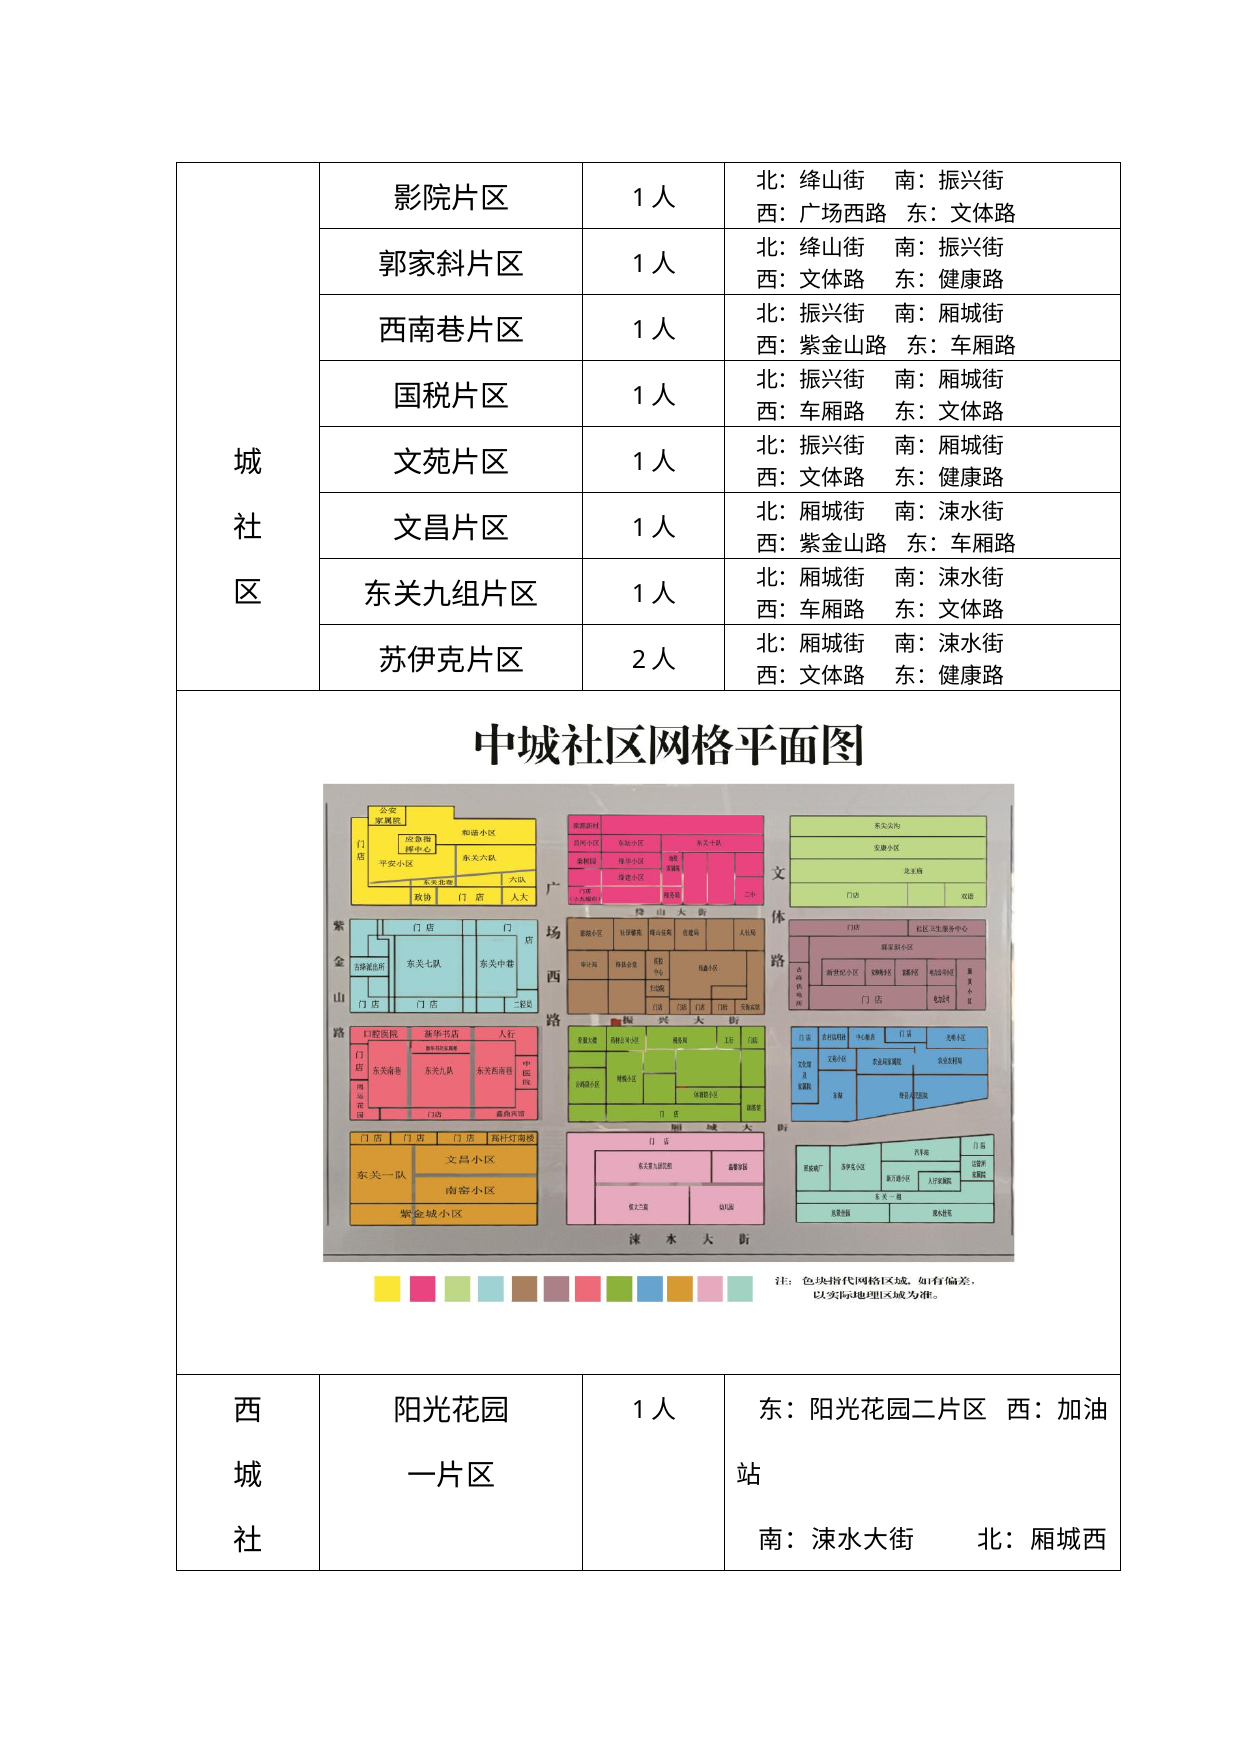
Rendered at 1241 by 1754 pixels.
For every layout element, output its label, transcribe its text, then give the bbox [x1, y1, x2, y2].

table_cell 1人 [583, 163, 724, 228]
table_cell 北：厢城街 南：涑水街 西：紫金山路 东：车厢路 [725, 493, 1120, 558]
table_cell 文昌片区 [320, 493, 582, 558]
table_cell 北：绛山街 南：振兴街 西：文体路 东：健康路 [725, 229, 1120, 294]
table_cell 2人 [583, 625, 724, 690]
picture [207, 691, 1120, 1343]
table_cell 1人 [583, 229, 724, 294]
table_cell 1人 [583, 361, 724, 426]
table_cell 北：绛山街 南：振兴街 西：广场西路 东：文体路 [725, 163, 1120, 228]
table_cell 北：振兴街 南：厢城街 西：紫金山路 东：车厢路 [725, 295, 1120, 360]
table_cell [725, 1375, 1120, 1570]
table_cell 东关九组片区 [320, 559, 582, 624]
table_cell 北：振兴街 南：厢城街 西：文体路 东：健康路 [725, 427, 1120, 492]
table_cell 阳光花园 一片区 [320, 1375, 582, 1570]
table_cell [177, 691, 1120, 1374]
table_cell 文苑片区 [320, 427, 582, 492]
table_cell 1人 [583, 295, 724, 360]
table_cell 1人 [583, 493, 724, 558]
table_cell 1人 [583, 427, 724, 492]
table_cell 1人 [583, 559, 724, 624]
table_cell 西南巷片区 [320, 295, 582, 360]
table_cell 北：厢城街 南：涑水街 西：文体路 东：健康路 [725, 625, 1120, 690]
table_cell 苏伊克片区 [320, 625, 582, 690]
table_cell 北：振兴街 南：厢城街 西：车厢路 东：文体路 [725, 361, 1120, 426]
table_cell 影院片区 [320, 163, 582, 228]
table_cell 郭家斜片区 [320, 229, 582, 294]
table_cell 西 城 社 区 [177, 1375, 319, 1570]
table_cell 1人 [583, 1375, 724, 1570]
table_cell 国税片区 [320, 361, 582, 426]
table_cell 北：厢城街 南：涑水街 西：车厢路 东：文体路 [725, 559, 1120, 624]
